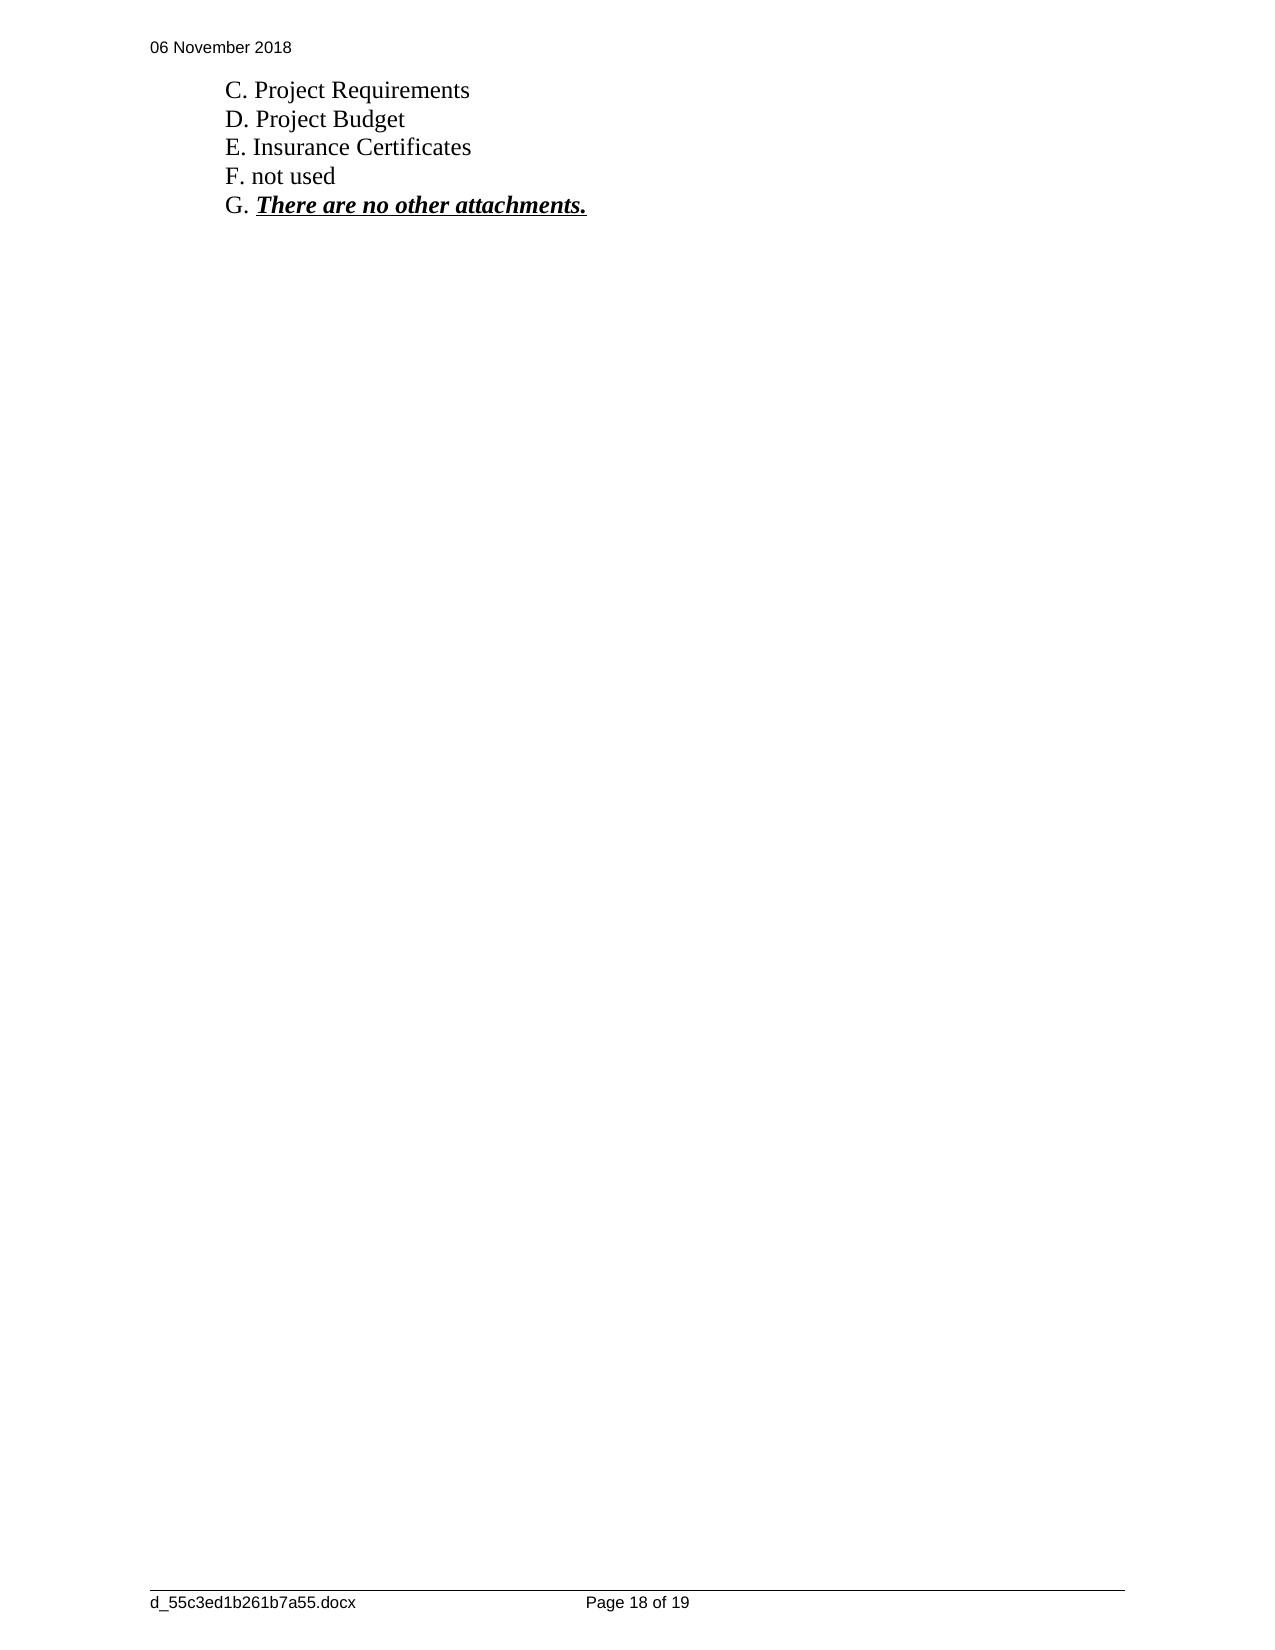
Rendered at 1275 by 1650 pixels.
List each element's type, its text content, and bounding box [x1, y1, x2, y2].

text F. [150, 161, 1125, 190]
text G. There are no other attachments. [150, 190, 1125, 219]
text D. Project Budget [150, 104, 1125, 132]
text C. Project Requirements [150, 75, 1125, 104]
text E. Insurance Certificates [150, 132, 1125, 161]
